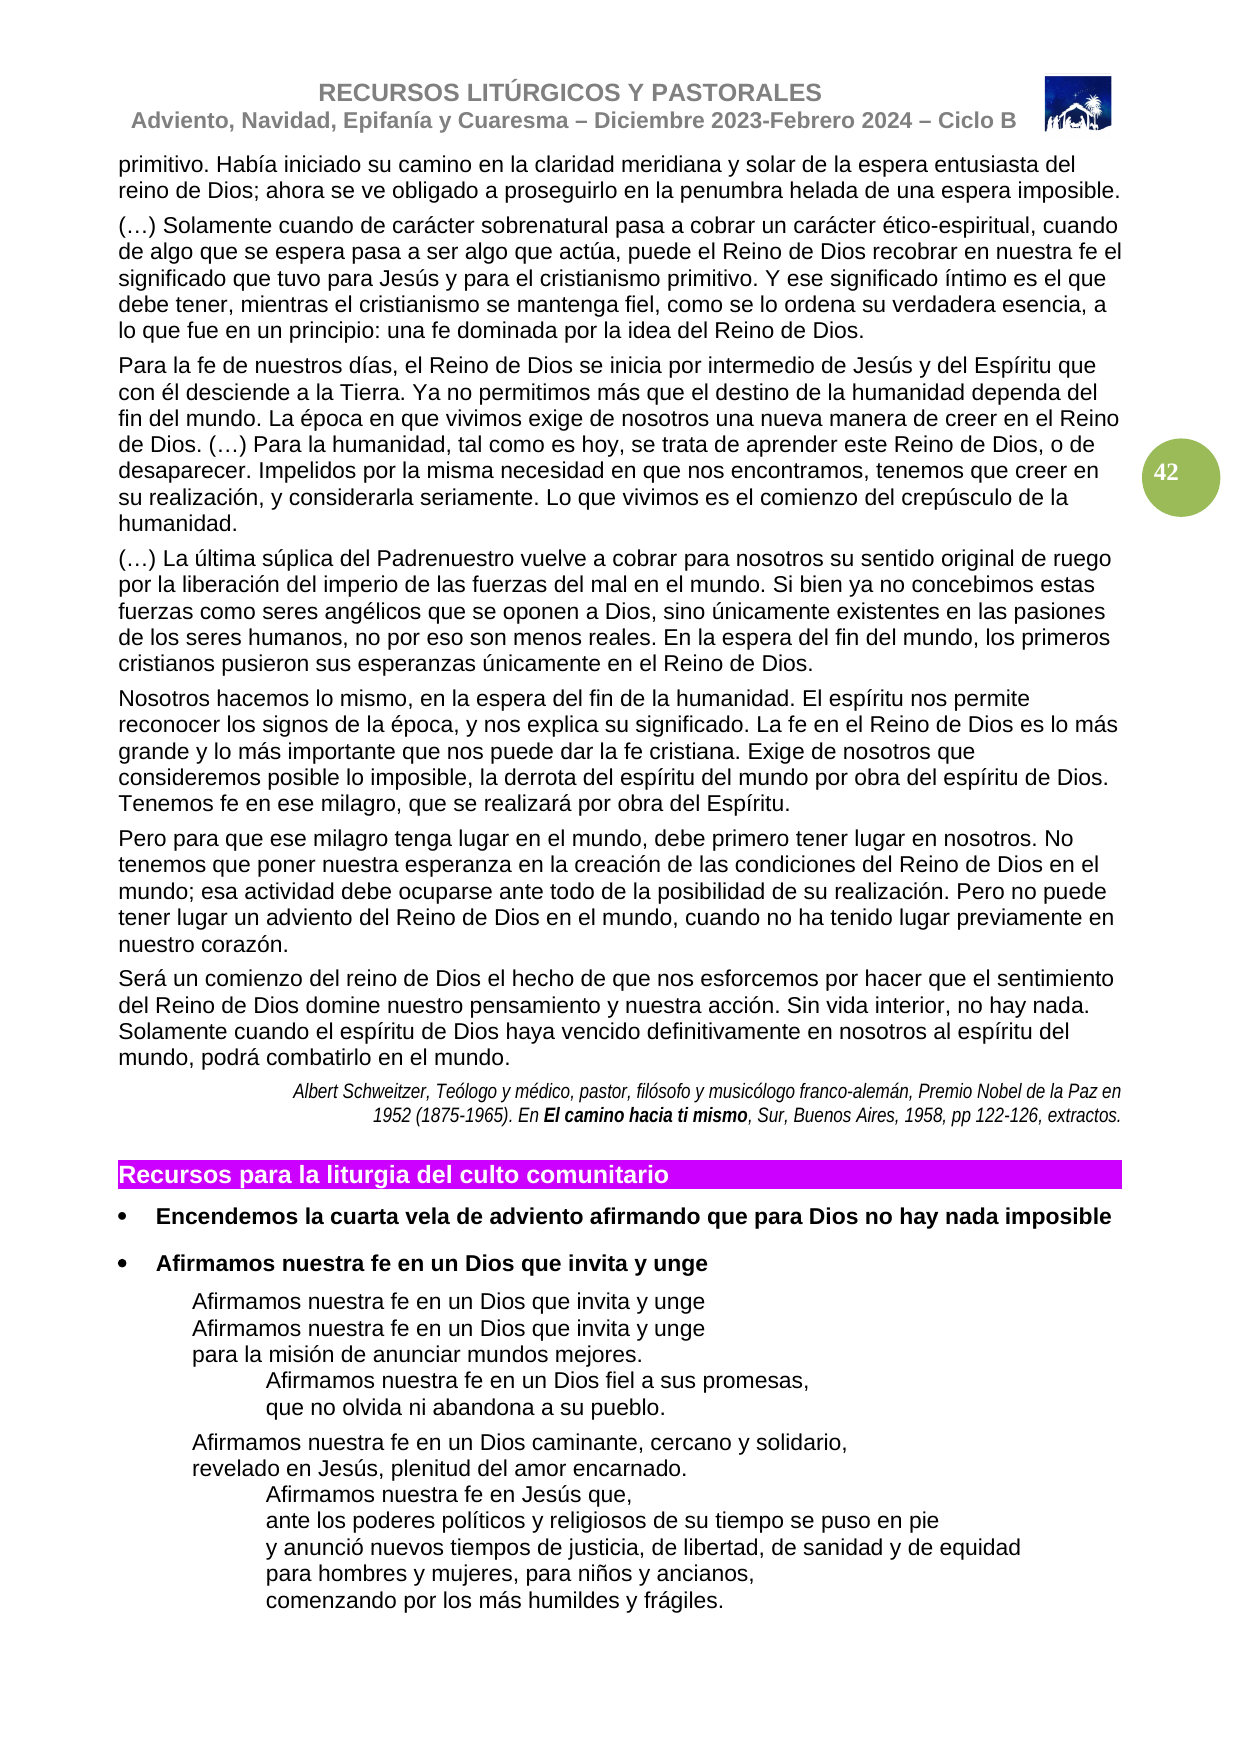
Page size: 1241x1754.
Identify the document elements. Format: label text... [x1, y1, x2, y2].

list Afirmamos nuestra fe en un Dios que invita y unge [118, 1250, 1122, 1276]
text Nosotros hacemos lo mismo, en la espera del fin de la humanidad. El espíritu nos permite reconocer los signos de la época, y nos explica su significado. La fe en el Reino de Dios es lo más grande y lo más importante que nos puede dar la fe cristiana. Exige de nosotros que consideremos posible lo imposible, la derrota del espíritu del mundo por obra del espíritu de Dios. Tenemos fe en ese milagro, que se realizará por obra del Espíritu. [118, 685, 1122, 817]
text Para la fe de nuestros días, el Reino de Dios se inicia por intermedio de Jesús y del Espíritu que con él desciende a la Tierra. Ya no permitimos más que el destino de la humanidad dependa del fin del mundo. La época en que vivimos exige de nosotros una nueva manera de creer en el Reino de Dios. (…) Para la humanidad, tal como es hoy, se trata de aprender este Reino de Dios, o de desaparecer. Impelidos por la misma necesidad en que nos encontramos, tenemos que creer en su realización, y considerarla seriamente. Lo que vivimos es el comienzo del crepúsculo de la humanidad. [118, 352, 1122, 537]
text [118, 151, 1122, 204]
text Pero para que ese milagro tenga lugar en el mundo, debe primero tener lugar en nosotros. No tenemos que poner nuestra esperanza en la creación de las condiciones del Reino de Dios en el mundo; esa actividad debe ocuparse ante todo de la posibilidad de su realización. Pero no puede tener lugar un adviento del Reino de Dios en el mundo, cuando no ha tenido lugar previamente en nuestro corazón. [118, 825, 1122, 957]
text Será un comienzo del reino de Dios el hecho de que nos esforcemos por hacer que el sentimiento del Reino de Dios domine nuestro pensamiento y nuestra acción. Sin vida interior, no hay nada. Solamente cuando el espíritu de Dios haya vencido definitivamente en nosotros al espíritu del mundo, podrá combatirlo en el mundo. [118, 965, 1122, 1071]
text para la misión de anunciar mundos mejores. [192, 1341, 1122, 1367]
text ante los poderes políticos y religiosos de su tiempo se puso en pie [266, 1507, 1122, 1534]
text Afirmamos nuestra fe en un Dios fiel a sus promesas, [266, 1367, 1122, 1394]
text Afirmamos nuestra fe en Jesús que, [266, 1481, 1122, 1507]
text para hombres y mujeres, para niños y ancianos, [266, 1560, 1122, 1587]
text y anunció nuevos tiempos de justicia, de libertad, de sanidad y de equidad [266, 1534, 1122, 1560]
text Afirmamos nuestra fe en un Dios que invita y unge [192, 1288, 1122, 1315]
text Afirmamos nuestra fe en un Dios que invita y unge [192, 1315, 1122, 1341]
text Afirmamos nuestra fe en un Dios caminante, cercano y solidario, [192, 1428, 1122, 1455]
text (…) La última súplica del Padrenuestro vuelve a cobrar para nosotros su sentido original de ruego por la liberación del imperio de las fuerzas del mal en el mundo. Si bien ya no concebimos estas fuerzas como seres angélicos que se oponen a Dios, sino únicamente existentes en las pasiones de los seres humanos, no por eso son menos reales. En la espera del fin del mundo, los primeros cristianos pusieron sus esperanzas únicamente en el Reino de Dios. [118, 545, 1122, 677]
text que no olvida ni abandona a su pueblo. [266, 1394, 1122, 1420]
text revelado en Jesús, plenitud del amor encarnado. [192, 1455, 1122, 1481]
picture [1044, 73, 1112, 138]
list Encendemos la cuarta vela de adviento afirmando que para Dios no hay nada imposible [118, 1203, 1122, 1229]
text Albert Schweitzer, Teólogo y médico, pastor, filósofo y musicólogo franco-alemán, Premio Nobel de la Paz en 1952 (1875-1965). En El camino hacia ti mismo, Sur, Buenos Aires, 1958, pp 122-126, extractos. [266, 1079, 1122, 1127]
text (…) Solamente cuando de carácter sobrenatural pasa a cobrar un carácter ético-espiritual, cuando de algo que se espera pasa a ser algo que actúa, puede el Reino de Dios recobrar en nuestra fe el significado que tuvo para Jesús y para el cristianismo primitivo. Y ese significado íntimo es el que debe tener, mientras el cristianismo se mantenga fiel, como se lo ordena su verdadera esencia, a lo que fue en un principio: una fe dominada por la idea del Reino de Dios. [118, 212, 1122, 344]
text Recursos para la liturgia del culto comunitario [118, 1160, 1122, 1189]
text comenzando por los más humildes y frágiles. [266, 1587, 1122, 1613]
